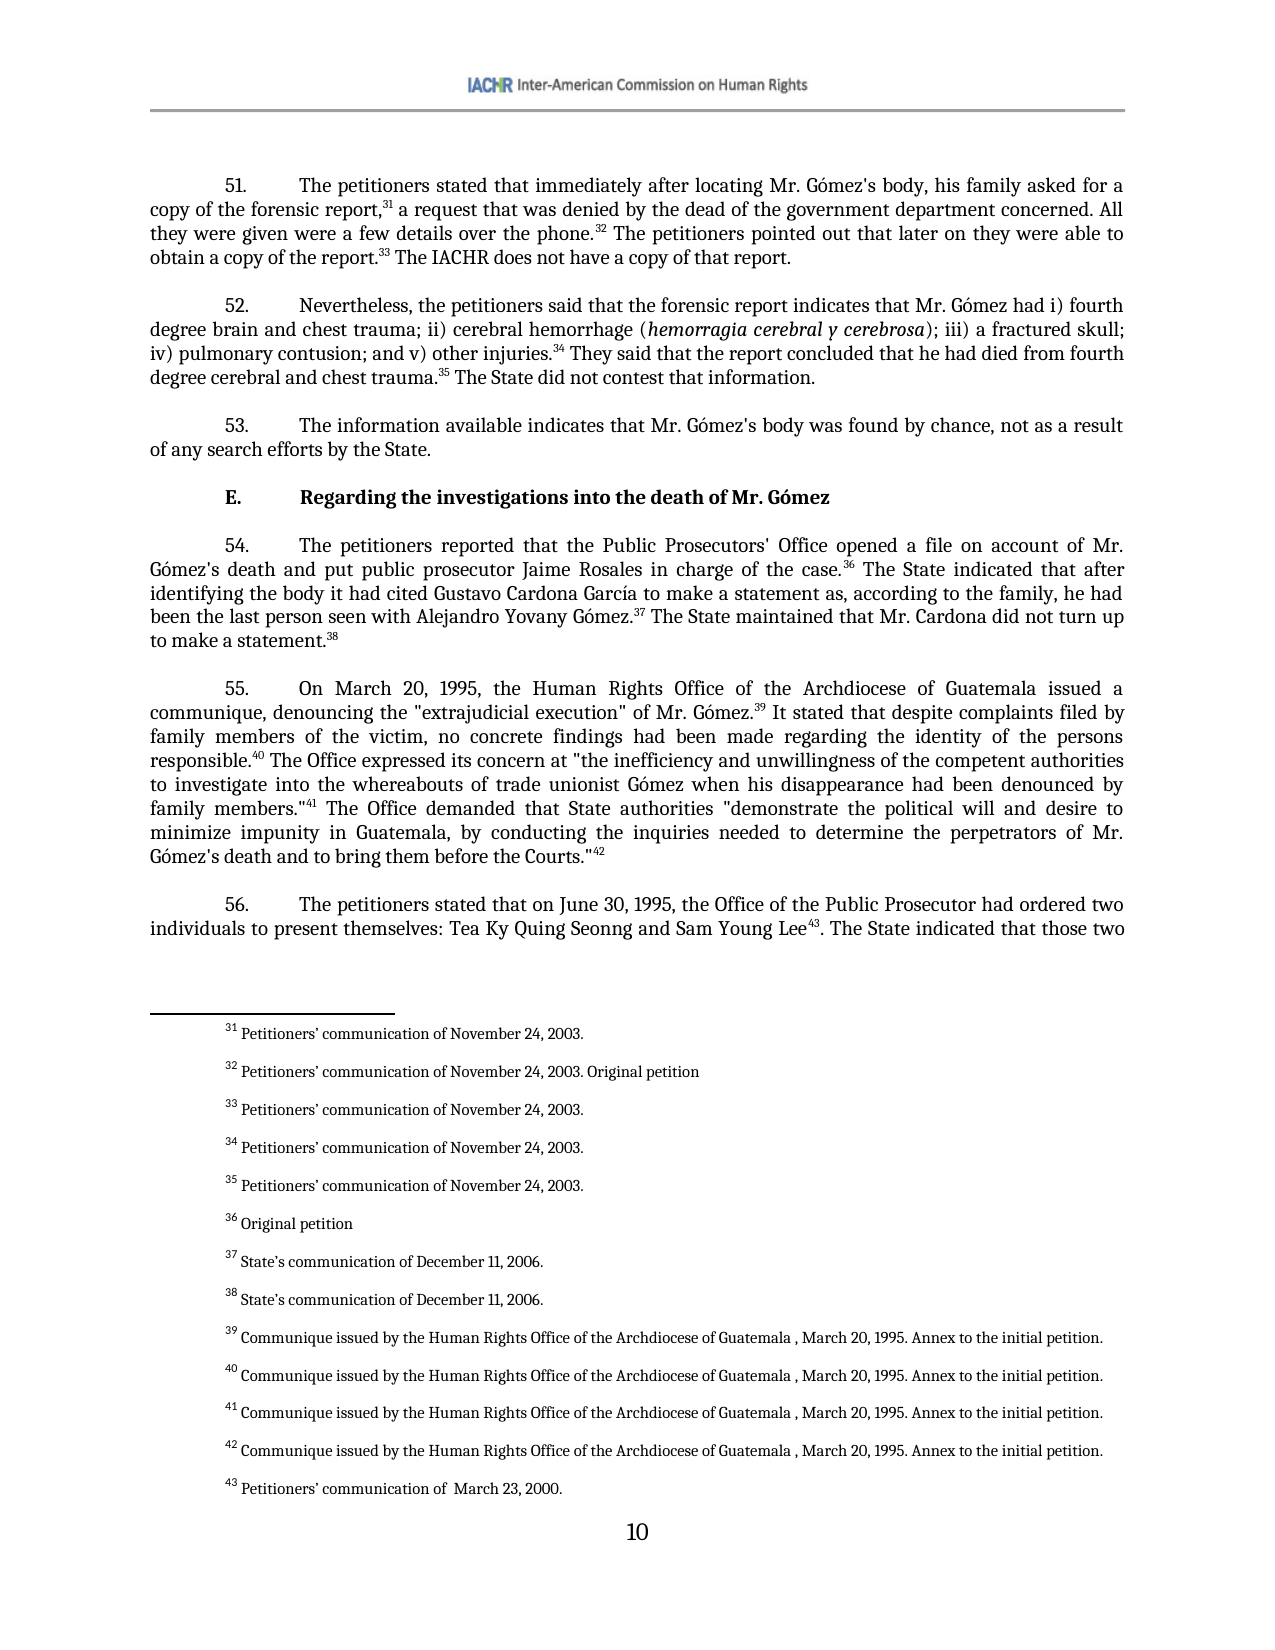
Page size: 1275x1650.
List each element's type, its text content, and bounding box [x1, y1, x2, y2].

list Nevertheless, the petitioners said that the forensic report indicates that Mr. Gómez had i) fourth degree brain and chest trauma; ii) cerebral hemorrhage (hemorragia cerebral y cerebrosa); iii) a fractured skull; iv) pulmonary contusion; and v) other injuries. They said that the report concluded that he had died from fourth degree cerebral and chest trauma. The State did not contest that information. [150, 294, 1125, 389]
list The petitioners reported that the Public Prosecutors' Office opened a file on account of Mr. Gómez's death and put public prosecutor Jaime Rosales in charge of the case. The State indicated that after identifying the body it had cited Gustavo Cardona García to make a statement as, according to the family, he had been the last person seen with Alejandro Yovany Gómez. The State maintained that Mr. Cardona did not turn up to make a statement. [150, 533, 1125, 653]
list On March 20, 1995, the Human Rights Office of the Archdiocese of Guatemala issued a communique, denouncing the "extrajudicial execution" of Mr. Gómez. It stated that despite complaints filed by family members of the victim, no concrete findings had been made regarding the identity of the persons responsible. The Office expressed its concern at "the inefficiency and unwillingness of the competent authorities to investigate into the whereabouts of trade unionist Gómez when his disappearance had been denounced by family members." The Office demanded that State authorities "demonstrate the political will and desire to minimize impunity in Guatemala, by conducting the inquiries needed to determine the perpetrators of Mr. Gómez's death and to bring them before the Courts." [150, 677, 1125, 869]
list The petitioners stated that on June 30, 1995, the Office of the Public Prosecutor had ordered two individuals to present themselves: Tea Ky Quing Seonng and Sam Young Lee. The State indicated that those two persons "were the owners of the assembly plant (...) with whom (...), according to witnesses, [Mr. Gómez] had frequently quarreled." The State did not present information as to which witnesses were interviewed. [150, 893, 1125, 941]
subtitle Regarding the investigations into the death of Mr. Gómez [225, 485, 1125, 509]
list The petitioners stated that immediately after locating Mr. Gómez's body, his family asked for a copy of the forensic report, a request that was denied by the dead of the government department concerned. All they were given were a few details over the phone. The petitioners pointed out that later on they were able to obtain a copy of the report. The IACHR does not have a copy of that report. [150, 174, 1125, 270]
picture [456, 75, 819, 95]
list The information available indicates that Mr. Gómez's body was found by chance, not as a result of any search efforts by the State. [150, 413, 1125, 461]
